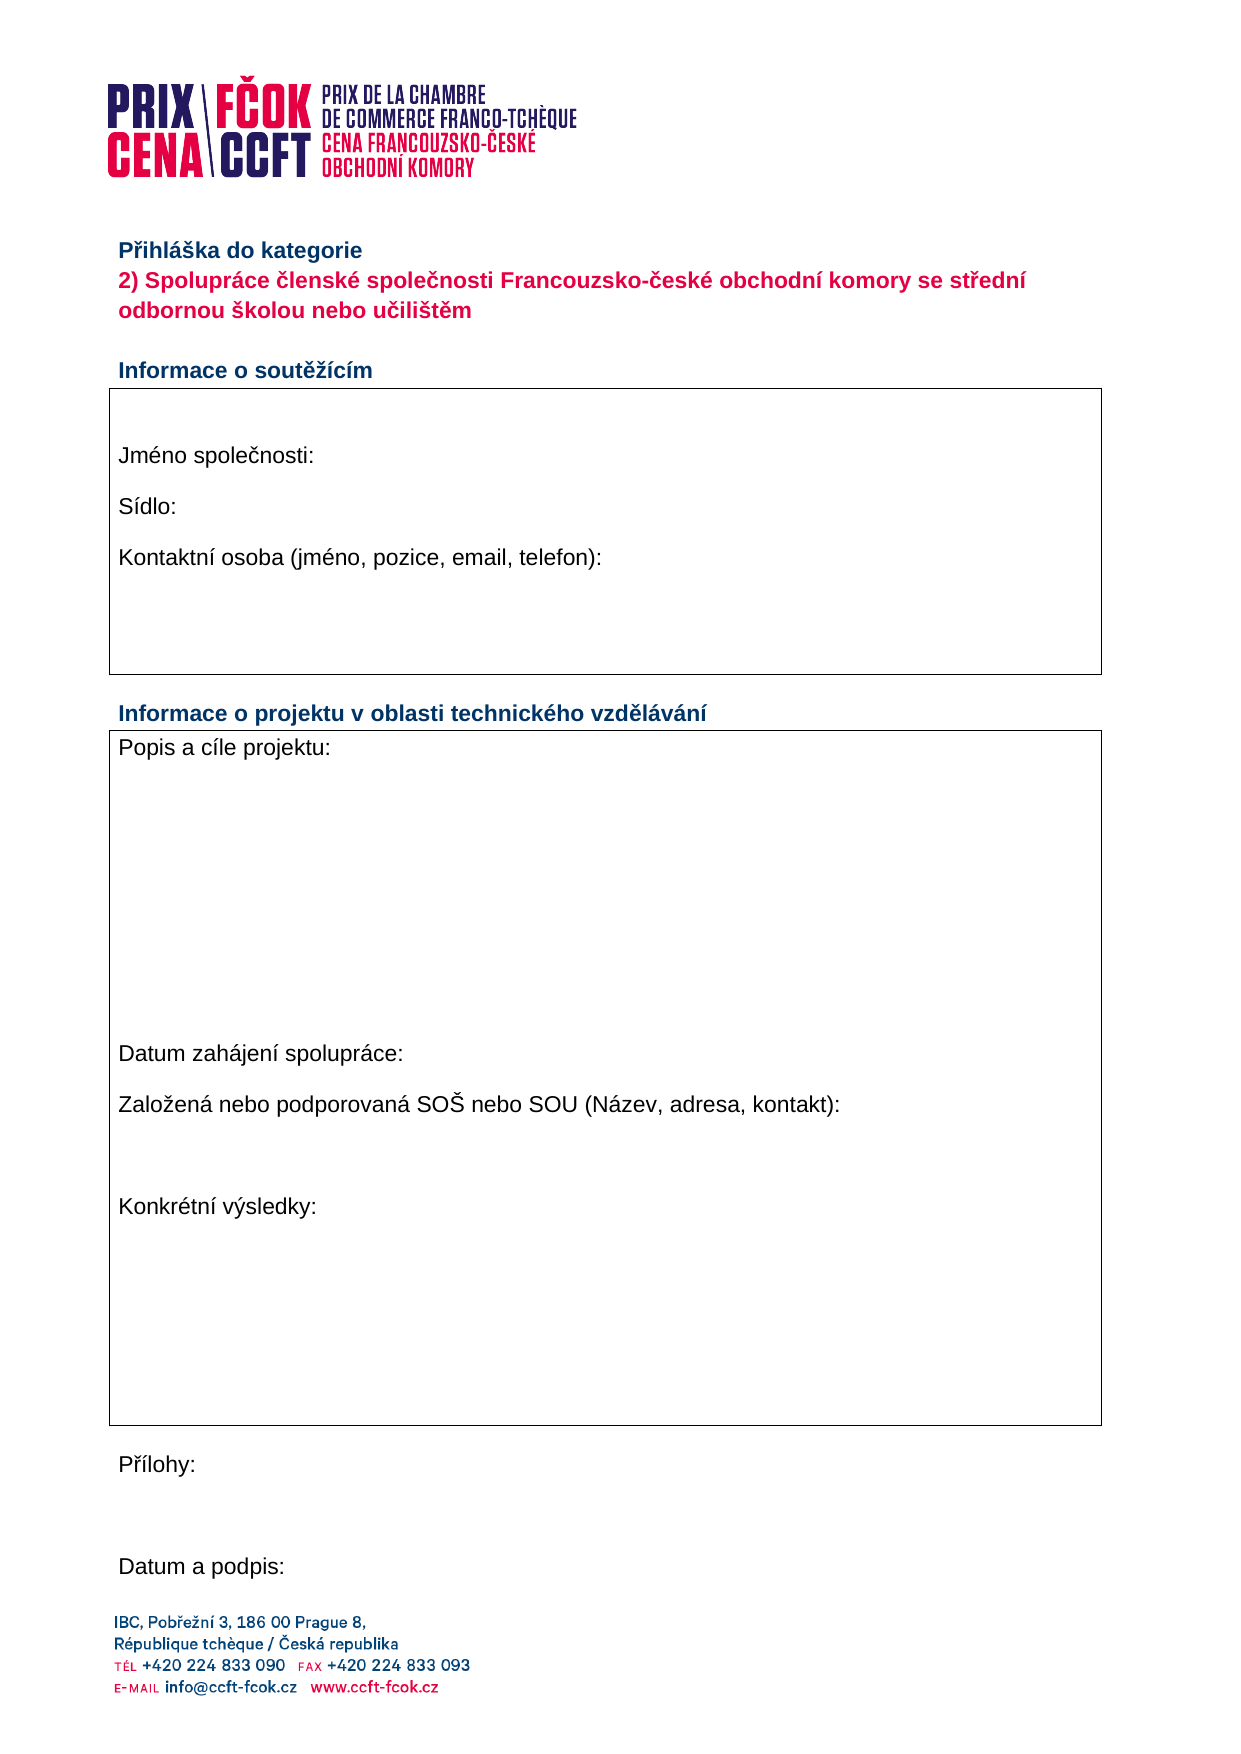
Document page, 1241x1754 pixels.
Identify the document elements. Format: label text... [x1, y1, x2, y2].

text Popis a cíle projektu: [110, 731, 1101, 760]
text Přílohy: [118, 1451, 1093, 1477]
text Datum a podpis: [118, 1553, 1093, 1579]
text Jméno společnosti: [110, 439, 1101, 468]
picture [59, 29, 650, 237]
text Sídlo: [110, 490, 1101, 519]
picture [103, 1595, 483, 1709]
text Konkrétní výsledky: [110, 1190, 1101, 1219]
text Informace o soutěžícím [118, 357, 1093, 384]
text Přihláška do kategorie [118, 237, 1093, 263]
text Datum zahájení spolupráce: [110, 1037, 1101, 1066]
text Informace o projektu v oblasti technického vzdělávání [118, 700, 1093, 726]
text Založená nebo podporovaná SOŠ nebo SOU (Název, adresa, kontakt): [110, 1088, 1101, 1117]
text Kontaktní osoba (jméno, pozice, email, telefon): [110, 541, 1101, 570]
text 2) Spolupráce členské společnosti Francouzsko-české obchodní komory se střední odbornou školou nebo učilištěm [118, 267, 1093, 323]
